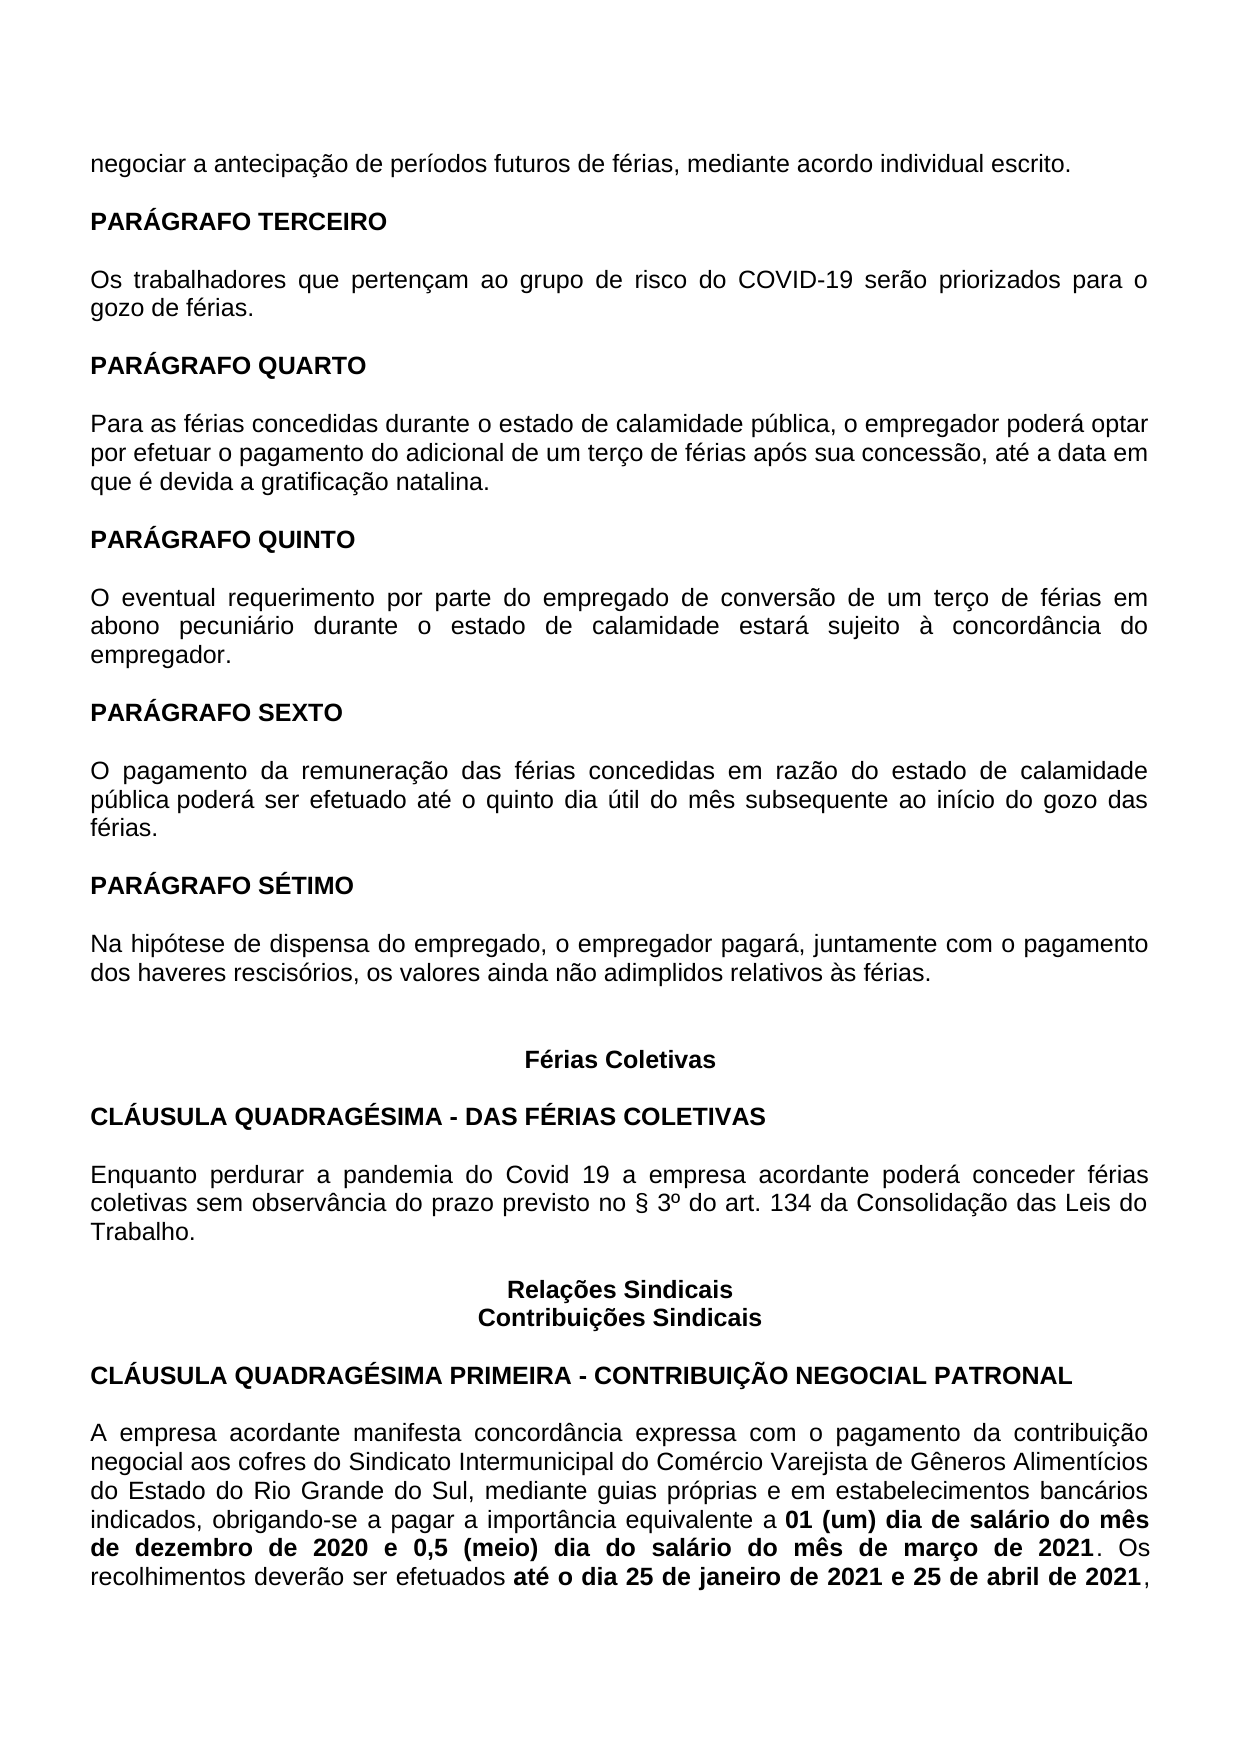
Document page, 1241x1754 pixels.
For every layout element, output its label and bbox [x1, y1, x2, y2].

table_header [89, 118, 1152, 1592]
